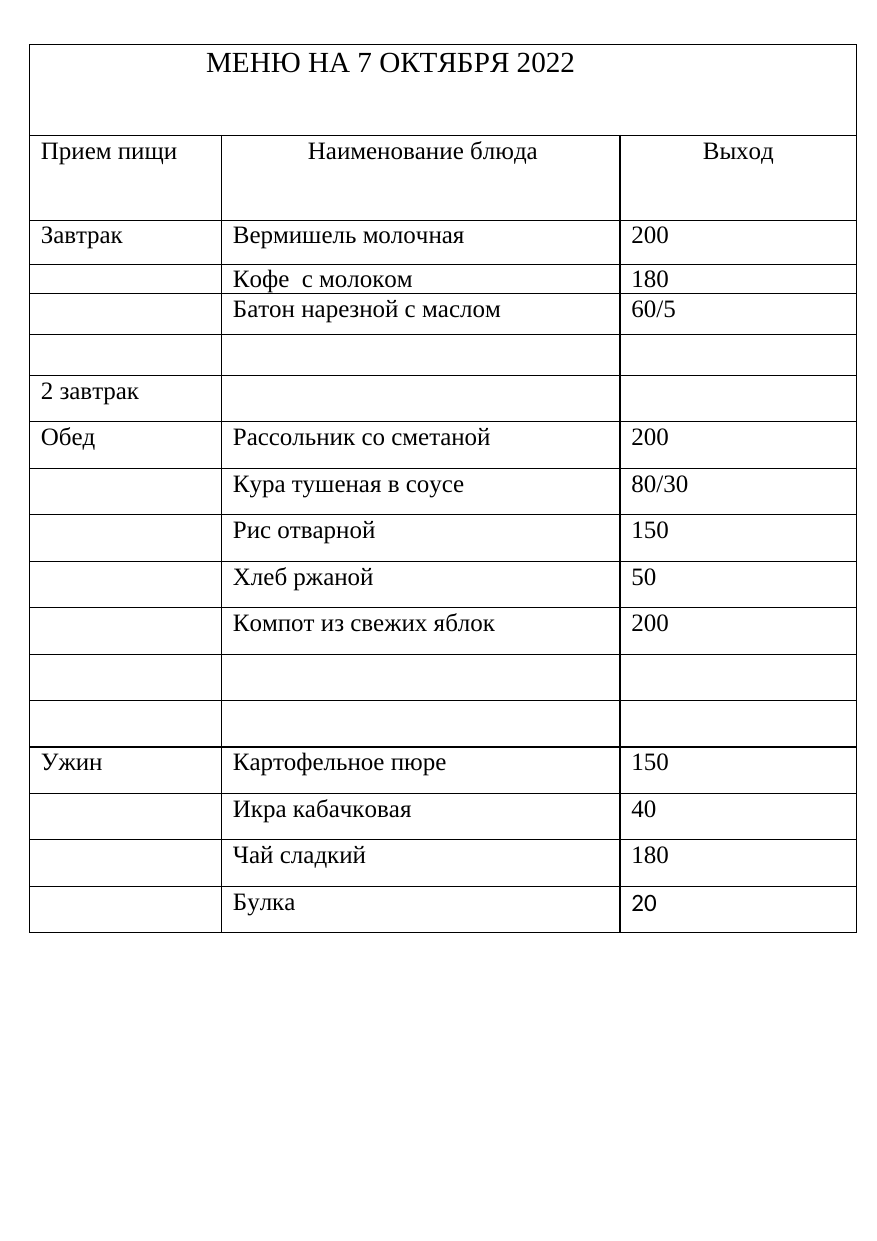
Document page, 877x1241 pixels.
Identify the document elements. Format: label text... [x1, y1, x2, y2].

table_cell Булка [222, 887, 619, 932]
table_cell Компот из свежих яблок [222, 608, 619, 653]
table_cell 20 [621, 887, 856, 932]
table_cell Завтрак [30, 221, 221, 263]
table_cell [30, 840, 221, 886]
table_cell 200 [621, 422, 856, 468]
table_cell Вермишель молочная [222, 221, 619, 263]
table_cell 2 завтрак [30, 376, 221, 421]
table_cell [30, 562, 221, 607]
table_cell Ужин [30, 748, 221, 793]
table_cell Рассольник со сметаной [222, 422, 619, 468]
table_cell 200 [621, 608, 856, 653]
table_cell Рис отварной [222, 515, 619, 561]
table_cell [30, 701, 221, 746]
table_cell Выход [621, 136, 856, 219]
table_cell [621, 655, 856, 700]
table_cell [621, 701, 856, 746]
table_cell 50 [621, 562, 856, 607]
table_cell 180 [621, 265, 856, 293]
table_cell [30, 469, 221, 514]
table_cell Картофельное пюре [222, 748, 619, 793]
table_cell 180 [621, 840, 856, 886]
table_cell [30, 515, 221, 561]
table_cell Наименование блюда [222, 136, 619, 219]
table_cell Кофе с молоком [222, 265, 619, 293]
table_cell 200 [621, 221, 856, 263]
table_cell Прием пищи [30, 136, 221, 219]
table_cell Хлеб ржаной [222, 562, 619, 607]
table_cell [30, 887, 221, 932]
table_cell [222, 376, 619, 421]
table_cell [30, 608, 221, 653]
table_cell [621, 376, 856, 421]
table_cell Кура тушеная в соусе [222, 469, 619, 514]
table_cell Обед [30, 422, 221, 468]
table_cell 150 [621, 748, 856, 793]
table_cell Чай сладкий [222, 840, 619, 886]
table_cell [222, 655, 619, 700]
table_cell 150 [621, 515, 856, 561]
table_cell [30, 655, 221, 700]
table_cell [30, 794, 221, 839]
table_header Меню на 7 октября 2022 [30, 45, 856, 135]
table_cell 60/5 [621, 294, 856, 334]
table_cell 80/30 [621, 469, 856, 514]
table_cell [30, 294, 221, 334]
table_cell [222, 701, 619, 746]
table_cell [30, 265, 221, 293]
table_cell Батон нарезной с маслом [222, 294, 619, 334]
table_cell 40 [621, 794, 856, 839]
table_cell [621, 335, 856, 375]
table_cell Икра кабачковая [222, 794, 619, 839]
table_cell [30, 335, 221, 375]
table_cell [222, 335, 619, 375]
